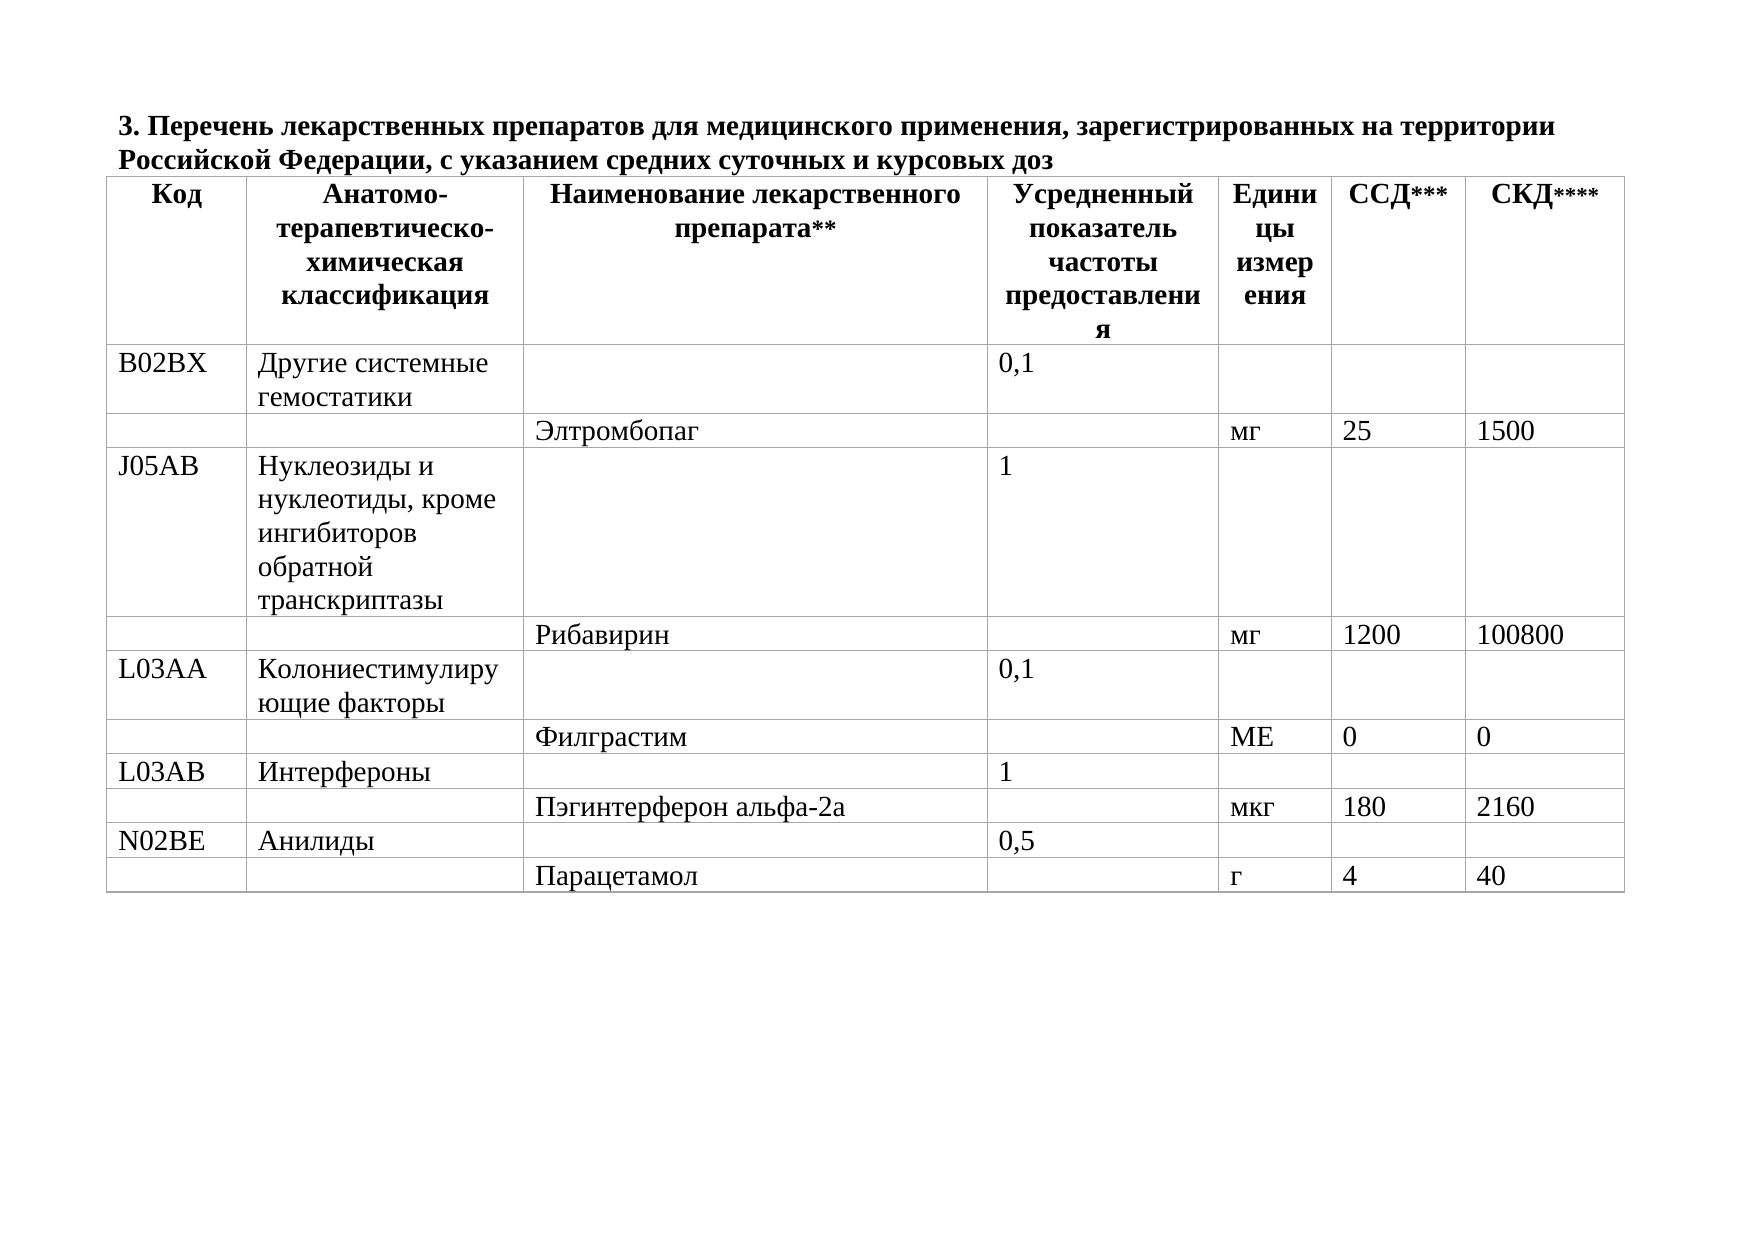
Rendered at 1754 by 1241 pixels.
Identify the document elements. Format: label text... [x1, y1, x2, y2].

table_cell Колониестимулирующие факторы [247, 651, 523, 718]
table_cell [524, 651, 987, 718]
table_cell Филграстим [524, 720, 987, 753]
table_cell [107, 720, 246, 753]
table_cell [1466, 345, 1624, 412]
table_cell N02BE [107, 823, 246, 857]
table_cell 40 [1466, 858, 1624, 891]
table_cell [1466, 754, 1624, 788]
table_cell J05AB [107, 448, 246, 616]
table_cell [107, 789, 246, 822]
table_cell L03AA [107, 651, 246, 718]
table_cell [988, 789, 1218, 822]
table_cell [1219, 651, 1331, 718]
table_cell [247, 858, 523, 891]
table_cell 1200 [1332, 617, 1465, 650]
table_cell 0 [1466, 720, 1624, 753]
table_cell [1219, 345, 1331, 412]
table_cell Пэгинтерферон альфа-2a [524, 789, 987, 822]
table_cell мг [1219, 414, 1331, 447]
table_cell 0,5 [988, 823, 1218, 857]
table_cell 0,1 [988, 651, 1218, 718]
table_cell [107, 858, 246, 891]
table_cell [107, 414, 246, 447]
table_cell [524, 823, 987, 857]
table_header СКД**** [1466, 177, 1624, 344]
table_cell [524, 448, 987, 616]
table_cell 4 [1332, 858, 1465, 891]
table_cell [988, 858, 1218, 891]
table_cell [1332, 754, 1465, 788]
table_cell [988, 720, 1218, 753]
table_header Код [107, 177, 246, 344]
table_cell 0,1 [988, 345, 1218, 412]
table_cell МЕ [1219, 720, 1331, 753]
table_cell 180 [1332, 789, 1465, 822]
table_cell [1466, 448, 1624, 616]
table_cell [247, 414, 523, 447]
table_cell 0 [1332, 720, 1465, 753]
table_cell Другие системные гемостатики [247, 345, 523, 412]
table_cell [247, 720, 523, 753]
table_header Усредненный показатель частоты предоставления [988, 177, 1218, 344]
table_cell [247, 617, 523, 650]
text 3. Перечень лекарственных препаратов для медицинского применения, зарегистрированных на территории Российской Федерации, с указанием средних суточных и курсовых доз [118, 108, 1636, 176]
table_cell 1 [988, 448, 1218, 616]
table_header Наименование лекарственного препарата** [524, 177, 987, 344]
table_cell Рибавирин [524, 617, 987, 650]
table_cell Нуклеозиды и нуклеотиды, кроме ингибиторов обратной транскриптазы [247, 448, 523, 616]
table_cell мг [1219, 617, 1331, 650]
table_header ССД*** [1332, 177, 1465, 344]
table_cell [524, 754, 987, 788]
table_cell [1332, 823, 1465, 857]
table_cell [988, 617, 1218, 650]
table_cell [1219, 448, 1331, 616]
table_cell мкг [1219, 789, 1331, 822]
table_cell [1332, 651, 1465, 718]
table_cell [247, 789, 523, 822]
table_cell B02BX [107, 345, 246, 412]
table_header Анатомо-терапевтическо-химическая классификация [247, 177, 523, 344]
table_cell 25 [1332, 414, 1465, 447]
table_cell L03AB [107, 754, 246, 788]
table_cell 1500 [1466, 414, 1624, 447]
table_cell [1332, 448, 1465, 616]
table_cell [1219, 823, 1331, 857]
table_cell 2160 [1466, 789, 1624, 822]
table_cell [1466, 823, 1624, 857]
table_cell г [1219, 858, 1331, 891]
table_cell [1219, 754, 1331, 788]
table_cell [107, 617, 246, 650]
table_header Единицы измерения [1219, 177, 1331, 344]
table_cell Парацетамол [524, 858, 987, 891]
table_cell Элтромбопаг [524, 414, 987, 447]
table_cell Интерфероны [247, 754, 523, 788]
table_cell [1332, 345, 1465, 412]
table_cell 1 [988, 754, 1218, 788]
table_cell [1466, 651, 1624, 718]
table_cell Анилиды [247, 823, 523, 857]
table_cell [524, 345, 987, 412]
table_cell [988, 414, 1218, 447]
table_cell 100800 [1466, 617, 1624, 650]
